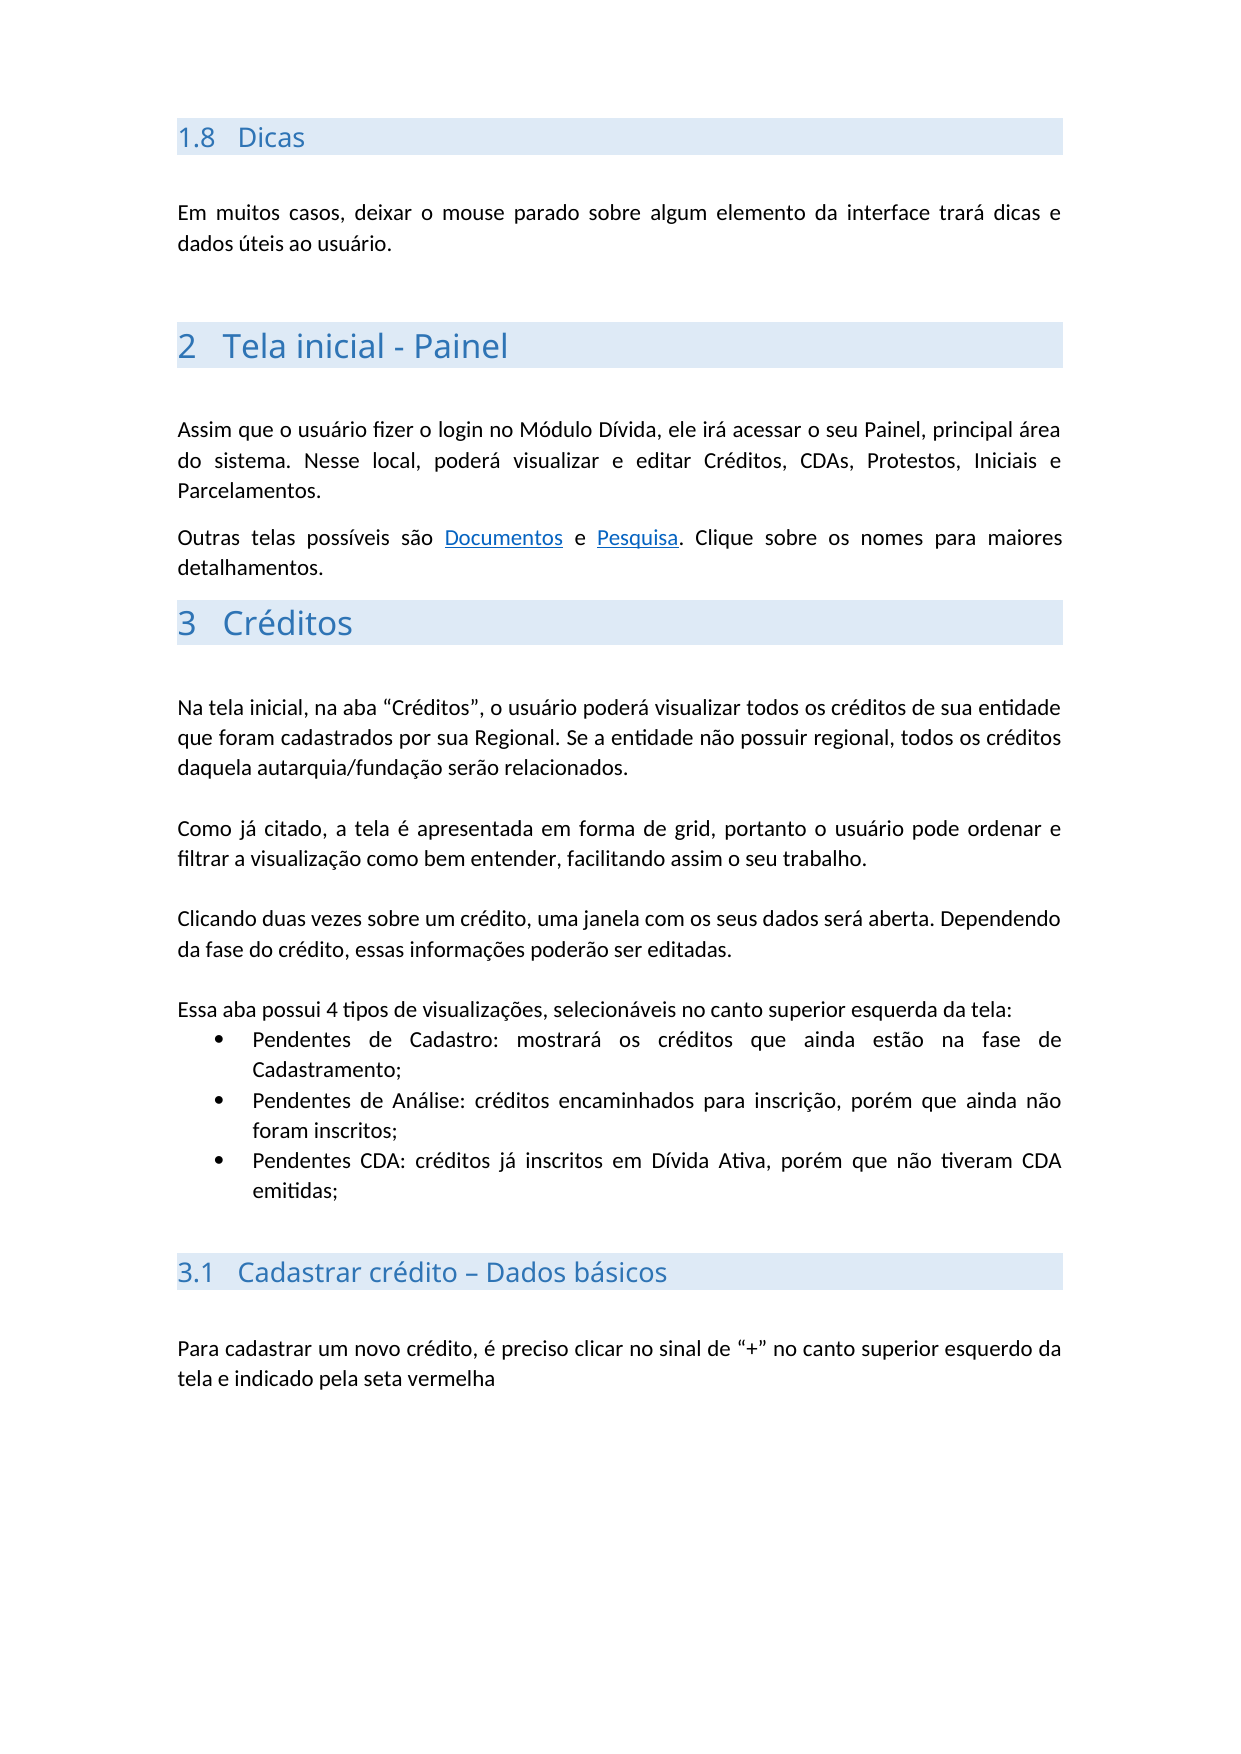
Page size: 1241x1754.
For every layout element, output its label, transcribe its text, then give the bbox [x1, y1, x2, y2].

text Assim que o usuário fizer o login no Módulo Dívida, ele irá acessar o seu Painel, principal área do sistema. Nesse local, poderá visualizar e editar Créditos, CDAs, Protestos, Iniciais e Parcelamentos. [177, 416, 1063, 504]
subtitle Créditos [177, 600, 1063, 645]
list Como já citado, a tela é apresentada em forma de grid, portanto o usuário pode ordenar e filtrar a visualização como bem entender, facilitando assim o seu trabalho. [177, 814, 1063, 872]
list Na tela inicial, na aba “Créditos”, o usuário poderá visualizar todos os créditos de sua entidade que foram cadastrados por sua Regional. Se a entidade não possuir regional, todos os créditos daquela autarquia/fundação serão relacionados. [177, 693, 1063, 781]
text Outras telas possíveis são Documentos e Pesquisa. Clique sobre os nomes para maiores detalhamentos. [177, 523, 1063, 581]
subtitle Tela inicial - Painel [177, 322, 1063, 368]
list Clicando duas vezes sobre um crédito, uma janela com os seus dados será aberta. Dependendo da fase do crédito, essas informações poderão ser editadas. [177, 904, 1063, 963]
list Essa aba possui 4 tipos de visualizações, selecionáveis no canto superior esquerda da tela: [177, 995, 1063, 1023]
list Pendentes de Cadastro: mostrará os créditos que ainda estão na fase de Cadastramento; [215, 1025, 1063, 1083]
list Pendentes CDA: créditos já inscritos em Dívida Ativa, porém que não tiveram CDA emitidas; [215, 1146, 1063, 1204]
list Pendentes de Análise: créditos encaminhados para inscrição, porém que ainda não foram inscritos; [215, 1086, 1063, 1144]
subtitle Dicas [177, 118, 1063, 155]
text Em muitos casos, deixar o mouse parado sobre algum elemento da interface trará dicas e dados úteis ao usuário. [177, 198, 1063, 257]
subtitle Cadastrar crédito – Dados básicos [177, 1253, 1063, 1290]
text Para cadastrar um novo crédito, é preciso clicar no sinal de “+” no canto superior esquerdo da tela e indicado pela seta vermelha [177, 1334, 1063, 1392]
